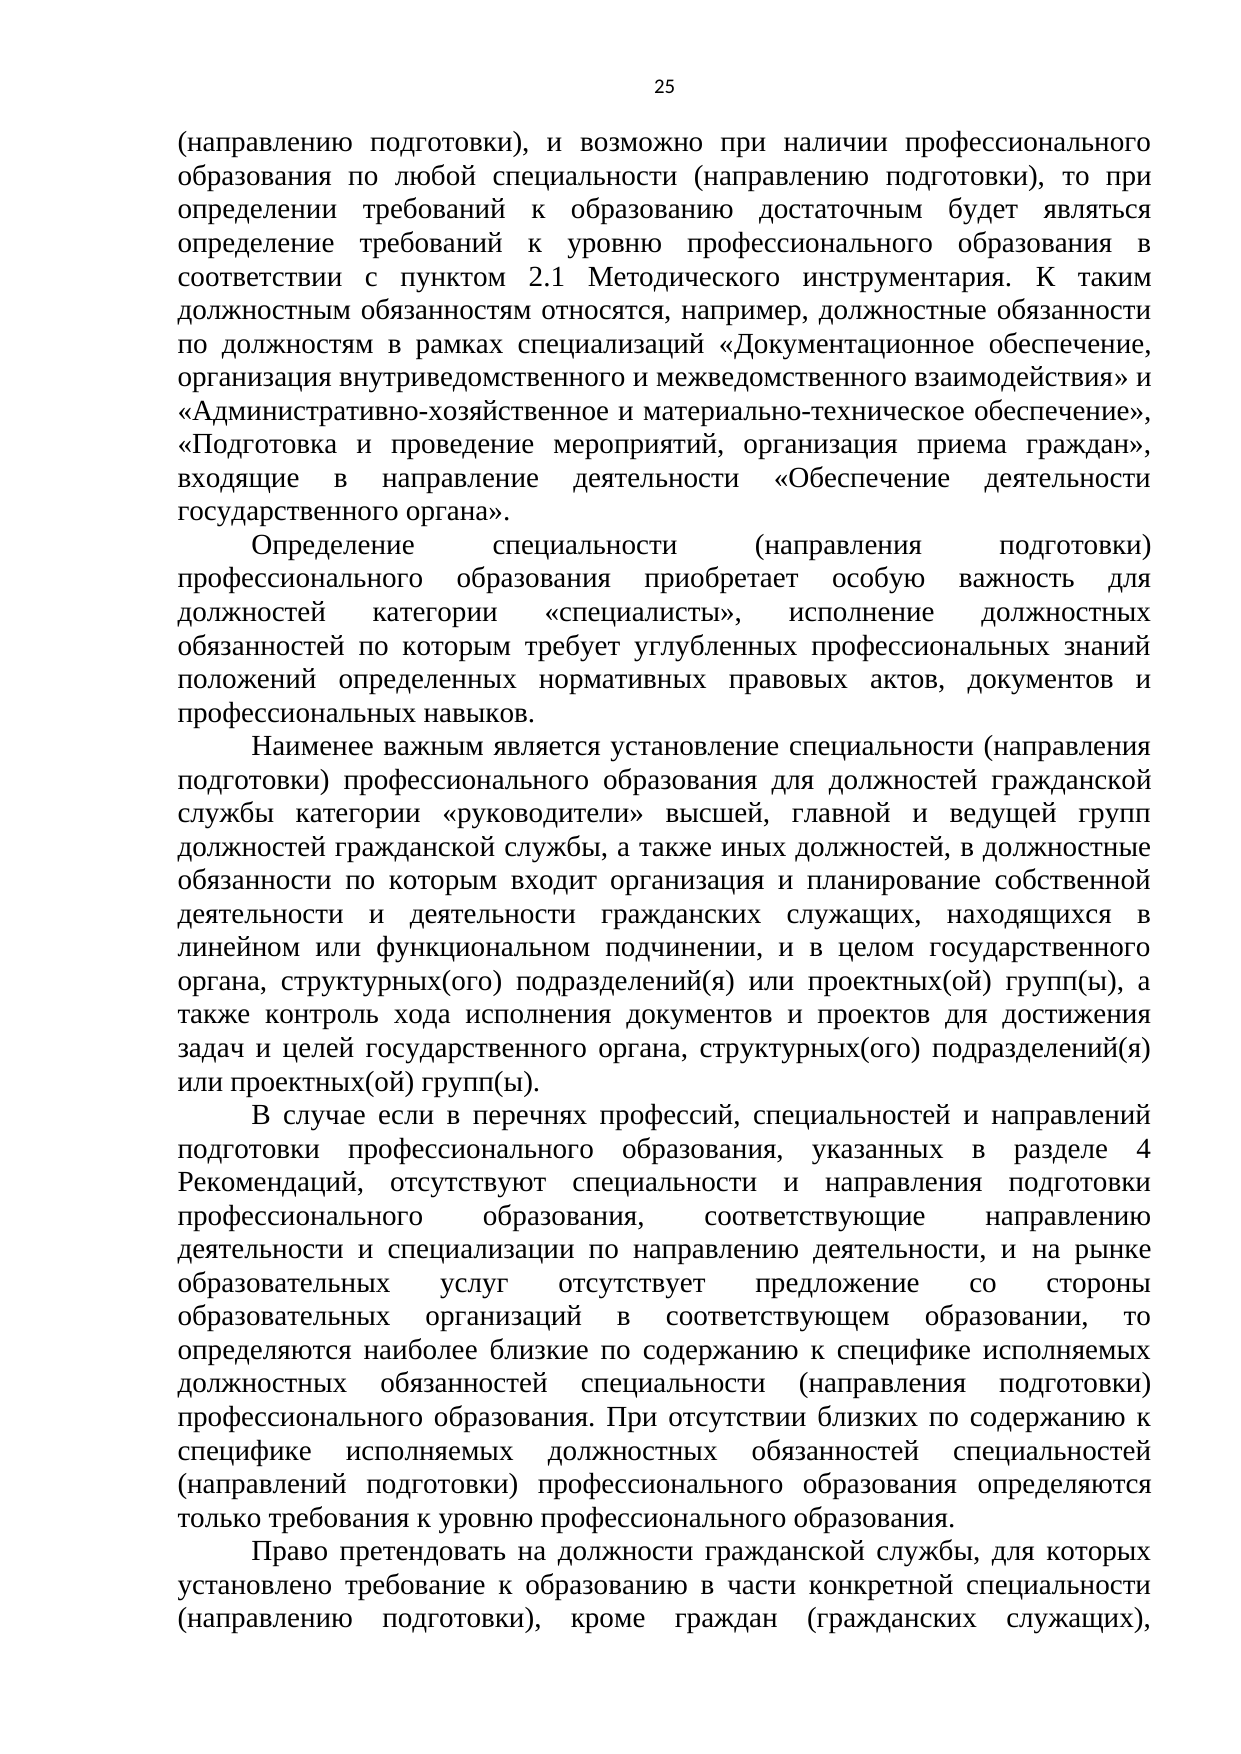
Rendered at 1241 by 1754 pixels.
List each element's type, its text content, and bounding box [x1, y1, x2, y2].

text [177, 1533, 1152, 1634]
text Наименее важным является установление специальности (направления подготовки) профессионального образования для должностей гражданской службы категории «руководители» высшей, главной и ведущей групп должностей гражданской службы, а также иных должностей, в должностные обязанности по которым входит организация и планирование собственной деятельности и деятельности гражданских служащих, находящихся в линейном или функциональном подчинении, и в целом государственного органа, структурных(ого) подразделений(я) или проектных(ой) групп(ы), а также контроль хода исполнения документов и проектов для достижения задач и целей государственного органа, структурных(ого) подразделений(я) или проектных(ой) групп(ы). [177, 728, 1152, 1097]
text Определение специальности (направления подготовки) профессионального образования приобретает особую важность для должностей категории «специалисты», исполнение должностных обязанностей по которым требует углубленных профессиональных знаний положений определенных нормативных правовых актов, документов и профессиональных навыков. [177, 527, 1152, 728]
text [177, 124, 1152, 527]
text В случае если в перечнях профессий, специальностей и направлений подготовки профессионального образования, указанных в разделе 4 Рекомендаций, отсутствуют специальности и направления подготовки профессионального образования, соответствующие направлению деятельности и специализации по направлению деятельности, и на рынке образовательных услуг отсутствует предложение со стороны образовательных организаций в соответствующем образовании, то определяются наиболее близкие по содержанию к специфике исполняемых должностных обязанностей специальности (направления подготовки) профессионального образования. При отсутствии близких по содержанию к специфике исполняемых должностных обязанностей специальностей (направлений подготовки) профессионального образования определяются только требования к уровню профессионального образования. [177, 1097, 1152, 1533]
